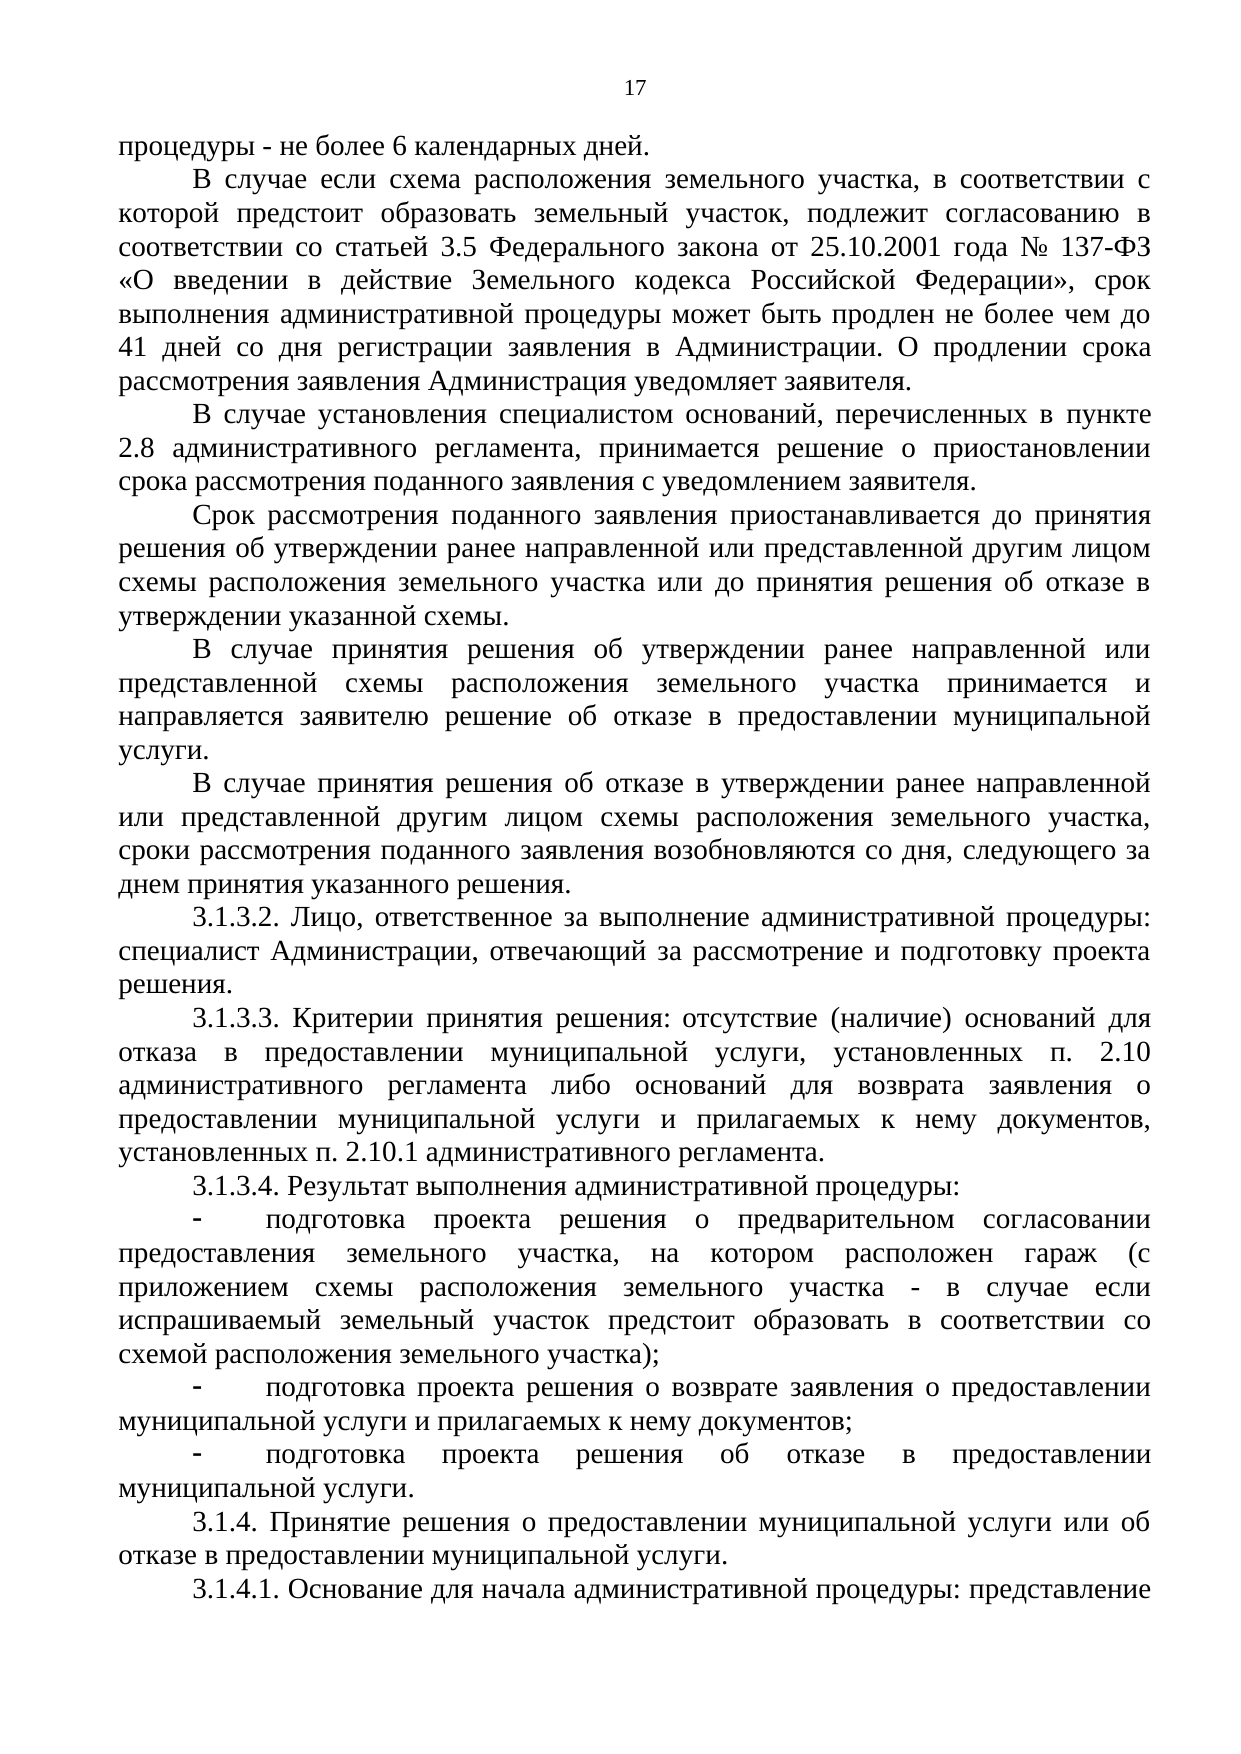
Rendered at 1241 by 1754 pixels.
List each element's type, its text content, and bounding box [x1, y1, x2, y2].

text 3.1.4. Принятие решения о предоставлении муниципальной услуги или об отказе в предоставлении муниципальной услуги. [118, 1504, 1152, 1571]
text В случае установления специалистом оснований, перечисленных в пункте 2.8 административного регламента, принимается решение о приостановлении срока рассмотрения поданного заявления с уведомлением заявителя. [118, 396, 1152, 497]
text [118, 1571, 1152, 1604]
text В случае принятия решения об отказе в утверждении ранее направленной или представленной другим лицом схемы расположения земельного участка, сроки рассмотрения поданного заявления возобновляются со дня, следующего за днем принятия указанного решения. [118, 765, 1152, 899]
text В случае принятия решения об утверждении ранее направленной или представленной схемы расположения земельного участка принимается и направляется заявителю решение об отказе в предоставлении муниципальной услуги. [118, 631, 1152, 765]
list подготовка проекта решения о возврате заявления о предоставлении муниципальной услуги и прилагаемых к нему документов; [118, 1369, 1152, 1436]
text 3.1.3.4. Результат выполнения административной процедуры: [118, 1168, 1152, 1201]
text 3.1.3.3. Критерии принятия решения: отсутствие (наличие) оснований для отказа в предоставлении муниципальной услуги, установленных п. 2.10 административного регламента либо оснований для возврата заявления о предоставлении муниципальной услуги и прилагаемых к нему документов, установленных п. 2.10.1 административного регламента. [118, 1000, 1152, 1168]
list подготовка проекта решения о предварительном согласовании предоставления земельного участка, на котором расположен гараж (с приложением схемы расположения земельного участка - в случае если испрашиваемый земельный участок предстоит образовать в соответствии со схемой расположения земельного участка); [118, 1201, 1152, 1369]
list подготовка проекта решения об отказе в предоставлении муниципальной услуги. [118, 1436, 1152, 1504]
text 3.1.3.2. Лицо, ответственное за выполнение административной процедуры: специалист Администрации, отвечающий за рассмотрение и подготовку проекта решения. [118, 899, 1152, 1000]
text Срок рассмотрения поданного заявления приостанавливается до принятия решения об утверждении ранее направленной или представленной другим лицом схемы расположения земельного участка или до принятия решения об отказе в утверждении указанной схемы. [118, 497, 1152, 631]
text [118, 128, 1152, 162]
text В случае если схема расположения земельного участка, в соответствии с которой предстоит образовать земельный участок, подлежит согласованию в соответствии со статьей 3.5 Федерального закона от 25.10.2001 года № 137-ФЗ «О введении в действие Земельного кодекса Российской Федерации», срок выполнения административной процедуры может быть продлен не более чем до 41 дней со дня регистрации заявления в Администрации. О продлении срока рассмотрения заявления Администрация уведомляет заявителя. [118, 162, 1152, 396]
